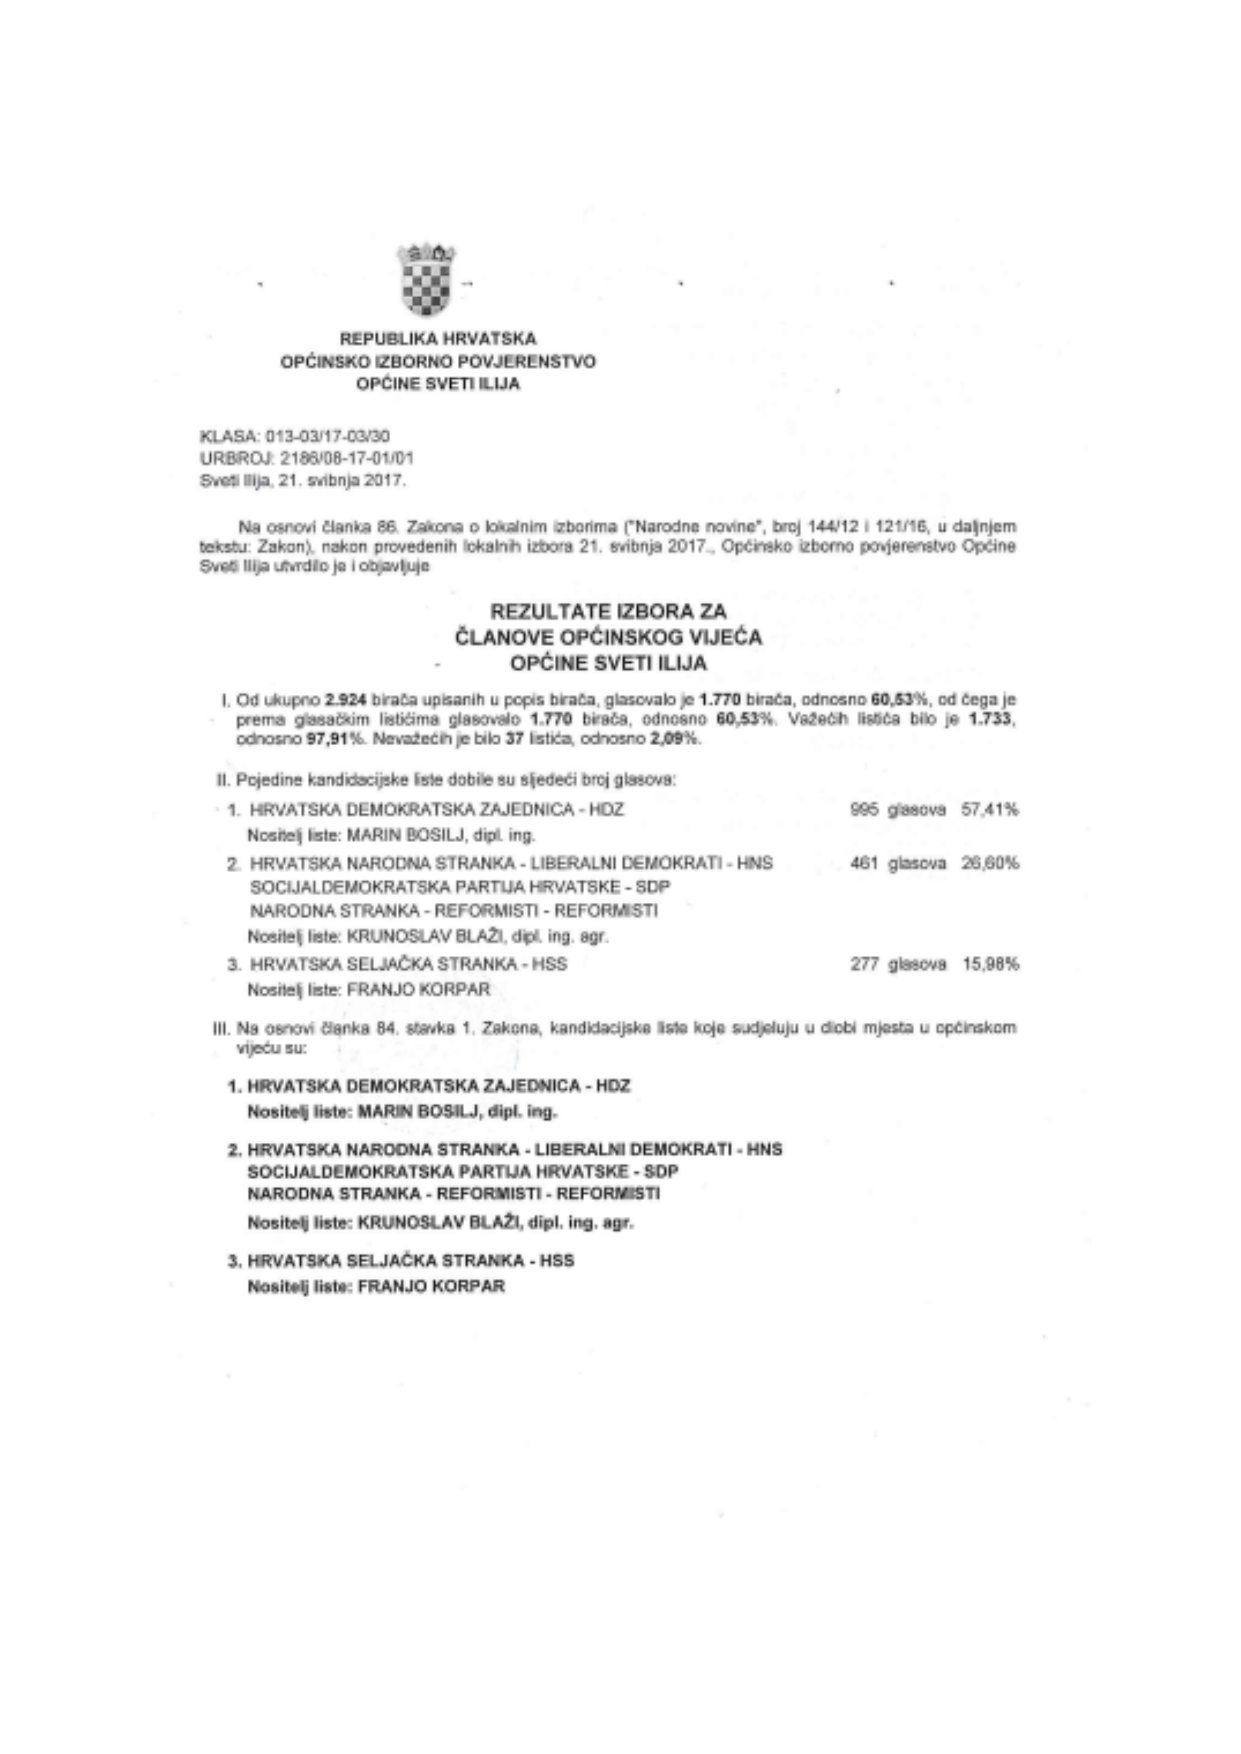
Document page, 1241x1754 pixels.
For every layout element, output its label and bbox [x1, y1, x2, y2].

picture [147, 194, 1093, 1519]
